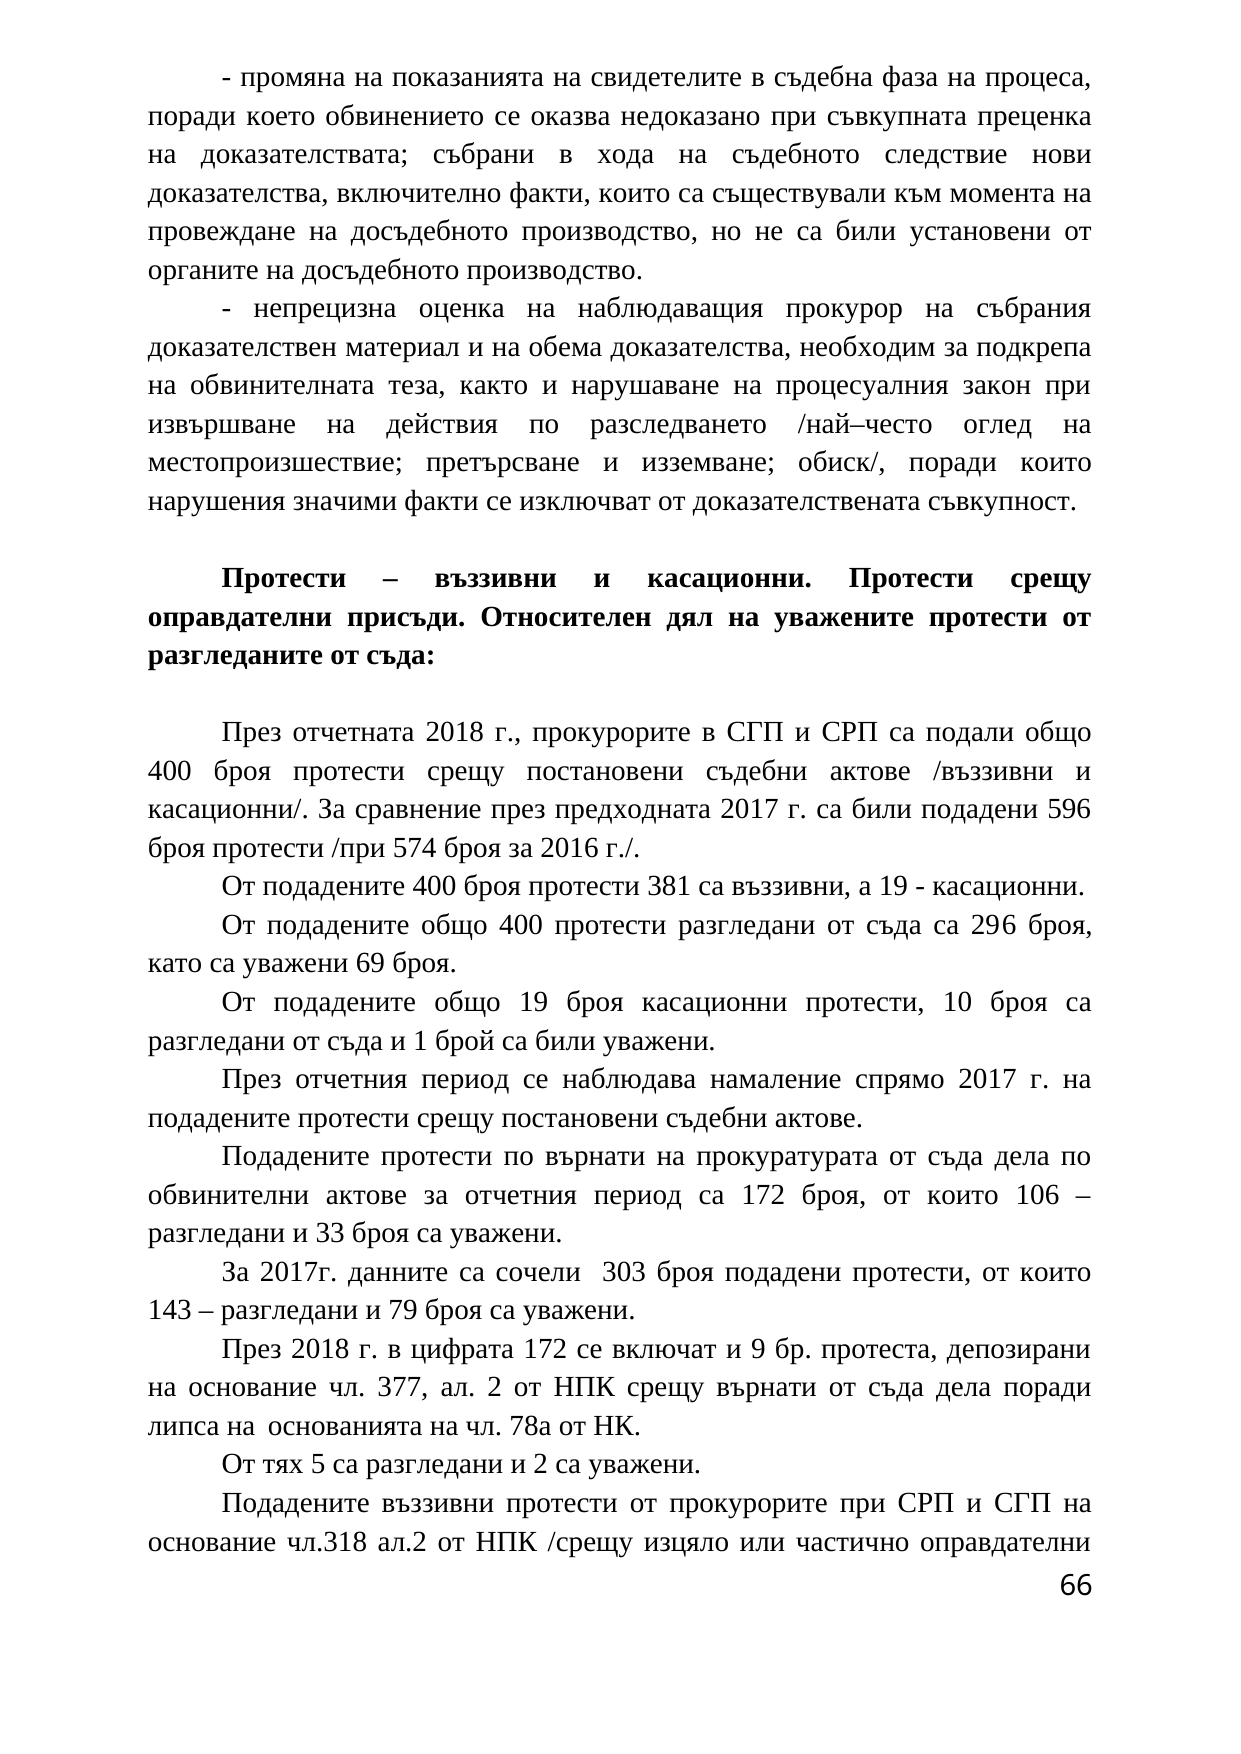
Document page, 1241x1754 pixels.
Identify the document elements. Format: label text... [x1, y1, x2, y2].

text От тях 5 са разгледани и 2 са уважени. [148, 1447, 1092, 1480]
text През отчетния период се наблюдава намаление спрямо 2017 г. на подадените протести срещу постановени съдебни актове. [148, 1061, 1092, 1133]
text От подадените общо 19 броя касационни протести, 10 броя са разгледани от съда и 1 брой са били уважени. [148, 984, 1092, 1056]
text През отчетната 2018 г., прокурорите в СГП и СРП са подали общо 400 броя протести срещу постановени съдебни актове /въззивни и касационни/. За сравнение през предходната 2017 г. са били подадени 596 броя протести /при 574 броя за 2016 г./. [148, 714, 1092, 863]
text От подадените общо 400 протести разгледани от съда са 296 броя, като са уважени 69 броя. [148, 907, 1092, 979]
text За 2017г. данните са сочели 303 броя подадени протести, от които 143 – разгледани и 79 броя са уважени. [148, 1254, 1092, 1326]
text Протести – въззивни и касационни. Протести срещу оправдателни присъди. Относителен дял на уважените протести от разгледаните от съда: [148, 560, 1092, 671]
text От подадените 400 броя протести 381 са въззивни, а 19 - касационни. [148, 868, 1092, 902]
text Подадените протести по върнати на прокуратурата от съда дела по обвинителни актове за отчетния период са 172 броя, от които 106 – разгледани и 33 броя са уважени. [148, 1138, 1092, 1249]
text - промяна на показанията на свидетелите в съдебна фаза на процеса, поради което обвинението се оказва недоказано при съвкупната преценка на доказателствата; събрани в хода на съдебното следствие нови доказателства, включително факти, които са съществували към момента на провеждане на досъдебното производство, но не са били установени от органите на досъдебното производство. [148, 59, 1092, 285]
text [148, 1485, 1092, 1557]
text - непрецизна оценка на наблюдаващия прокурор на събрания доказателствен материал и на обема доказателства, необходим за подкрепа на обвинителната теза, както и нарушаване на процесуалния закон при извършване на действия по разследването /най–често оглед на местопроизшествие; претърсване и изземване; обиск/, поради които нарушения значими факти се изключват от доказателствената съвкупност. [148, 290, 1092, 517]
text През 2018 г. в цифрата 172 се включат и 9 бр. протеста, депозирани на основание чл. 377, ал. 2 от НПК срещу върнати от съда дела поради липса на основанията на чл. 78а от НК. [148, 1331, 1092, 1442]
